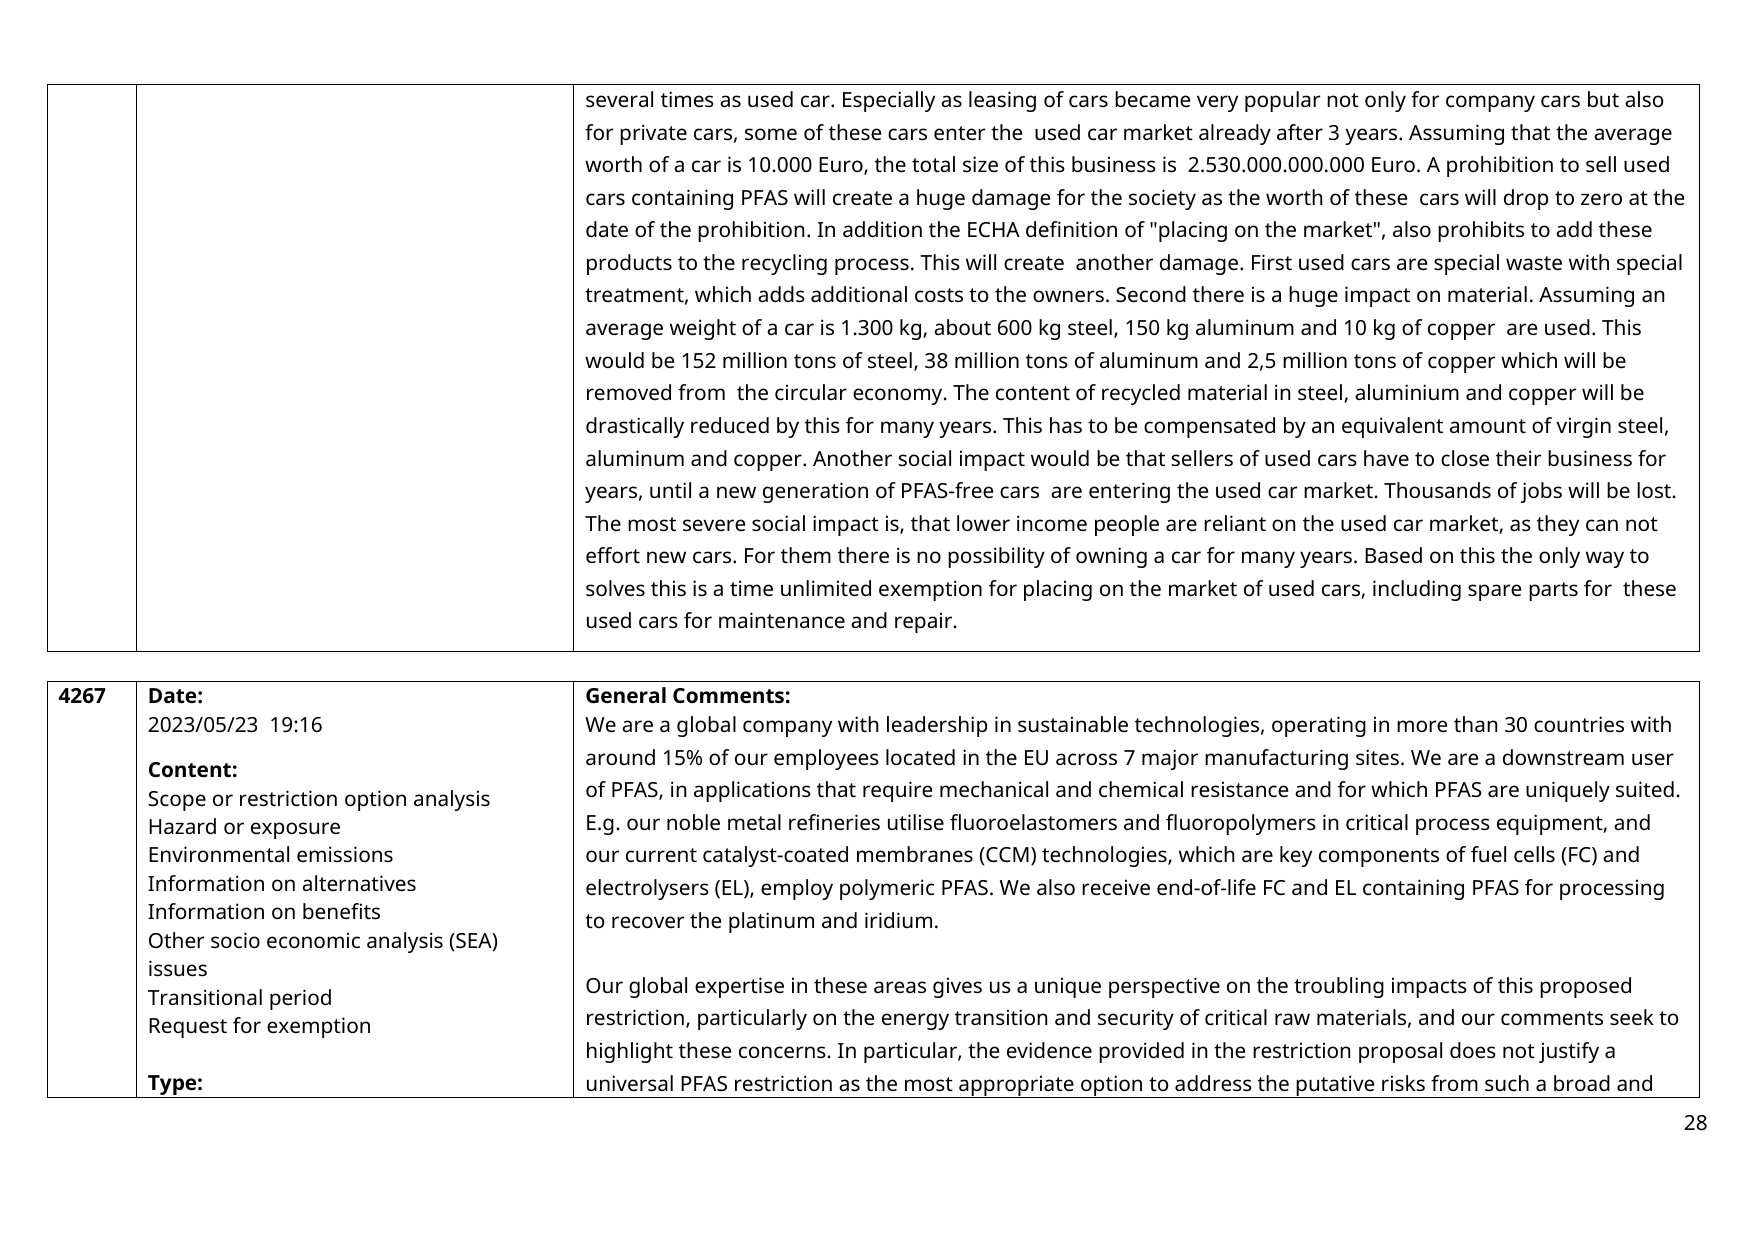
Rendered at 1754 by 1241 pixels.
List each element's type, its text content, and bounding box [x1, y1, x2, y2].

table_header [574, 682, 1699, 1097]
table_header 4267 [48, 682, 136, 1097]
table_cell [574, 85, 1699, 651]
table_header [137, 682, 573, 1097]
